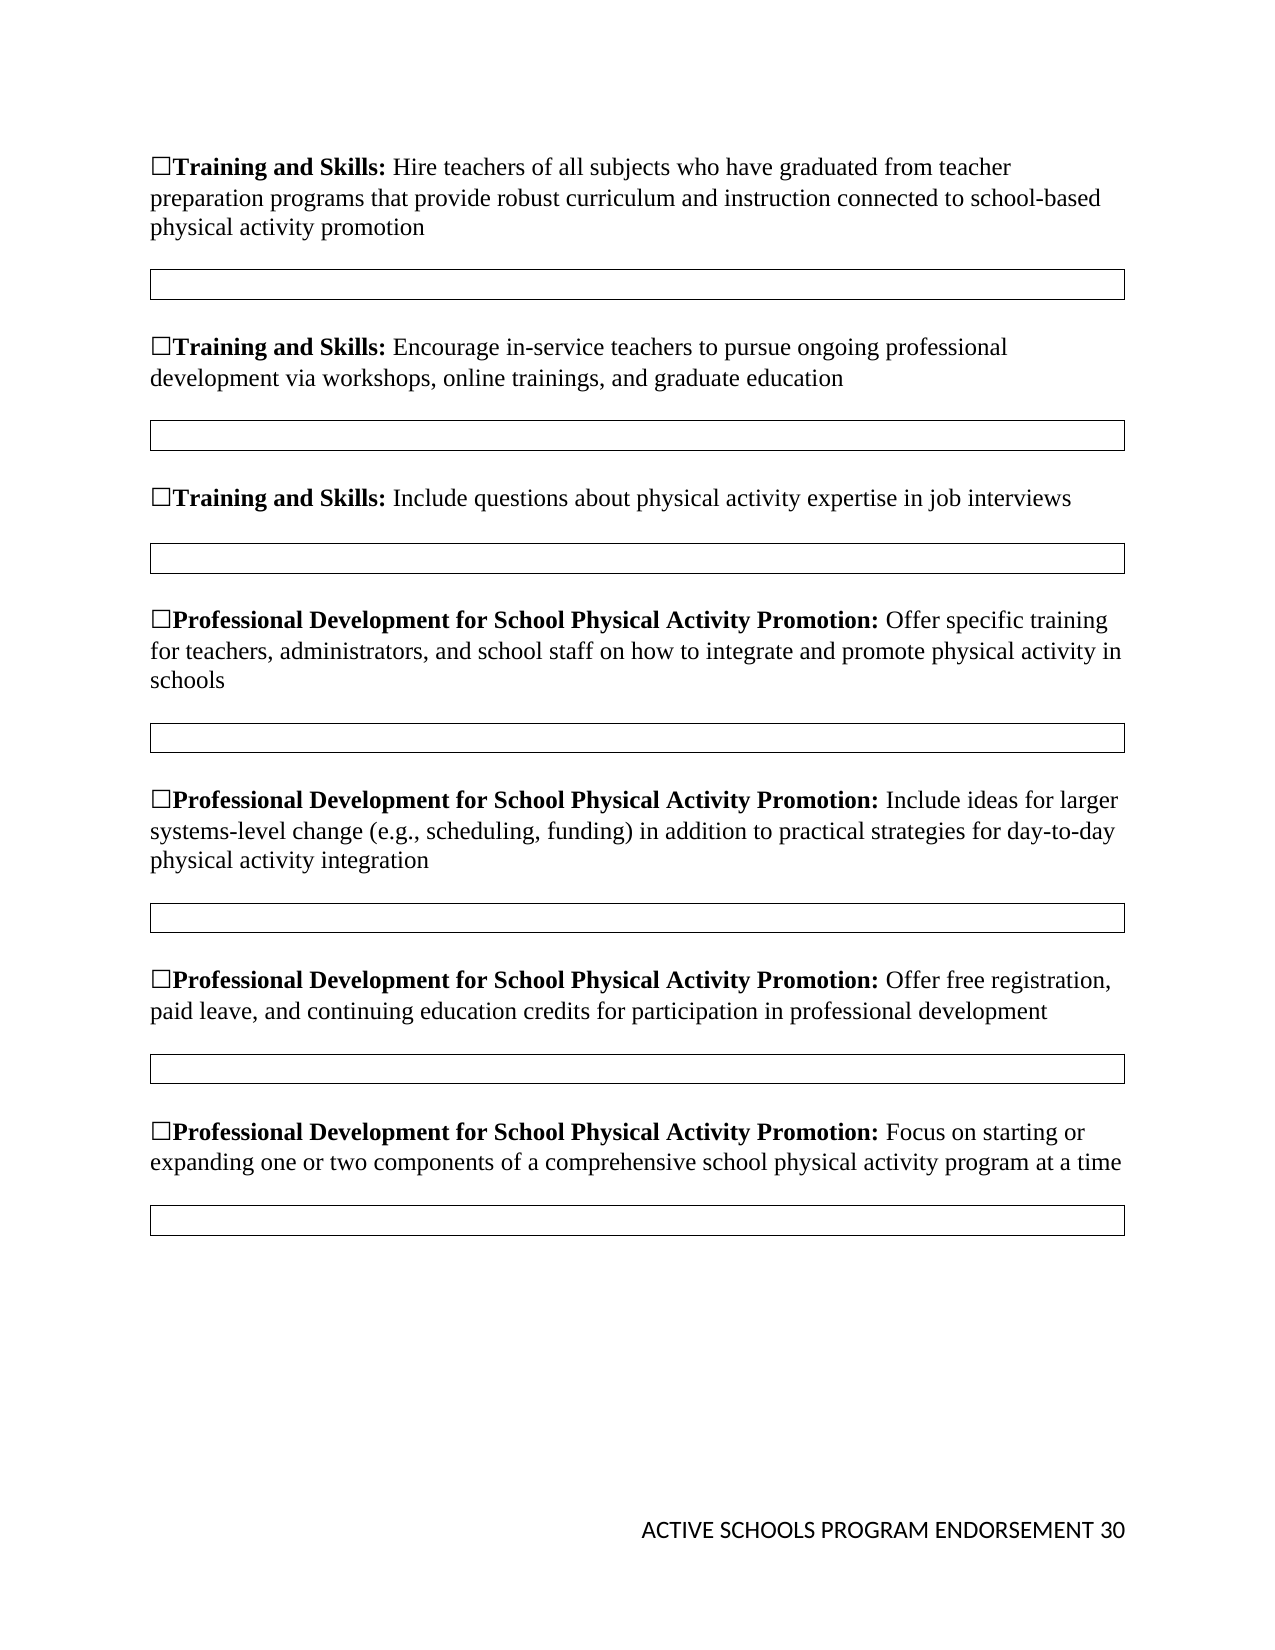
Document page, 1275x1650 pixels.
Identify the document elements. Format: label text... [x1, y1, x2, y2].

text ☐Professional Development for School Physical Activity Promotion: Offer specific training for teachers, administrators, and school staff on how to integrate and promote physical activity in schools [172, 602, 1125, 694]
text ☐Training and Skills: Hire teachers of all subjects who have graduated from teacher preparation programs that provide robust curriculum and instruction connected to school-based physical activity promotion [172, 149, 1125, 240]
text ☐Training and Skills: Encourage in-service teachers to pursue ongoing professional development via workshops, online trainings, and graduate education [172, 329, 1125, 391]
text ☐Professional Development for School Physical Activity Promotion: Focus on starting or expanding one or two components of a comprehensive school physical activity program at a time [172, 1113, 1125, 1176]
table_header [151, 904, 1124, 932]
table_header [151, 270, 1124, 299]
table_header [151, 421, 1124, 450]
text ☐Professional Development for School Physical Activity Promotion: Include ideas for larger systems-level change (e.g., scheduling, funding) in addition to practical strategies for day-to-day physical activity integration [172, 782, 1125, 874]
text ☐Training and Skills: Include questions about physical activity expertise in job interviews [172, 480, 1125, 514]
table_header [151, 724, 1124, 752]
table_header [151, 544, 1124, 572]
table_header [151, 1206, 1124, 1234]
table_header [151, 1055, 1124, 1083]
text ☐Professional Development for School Physical Activity Promotion: Offer free registration, paid leave, and continuing education credits for participation in professional development [172, 962, 1125, 1025]
